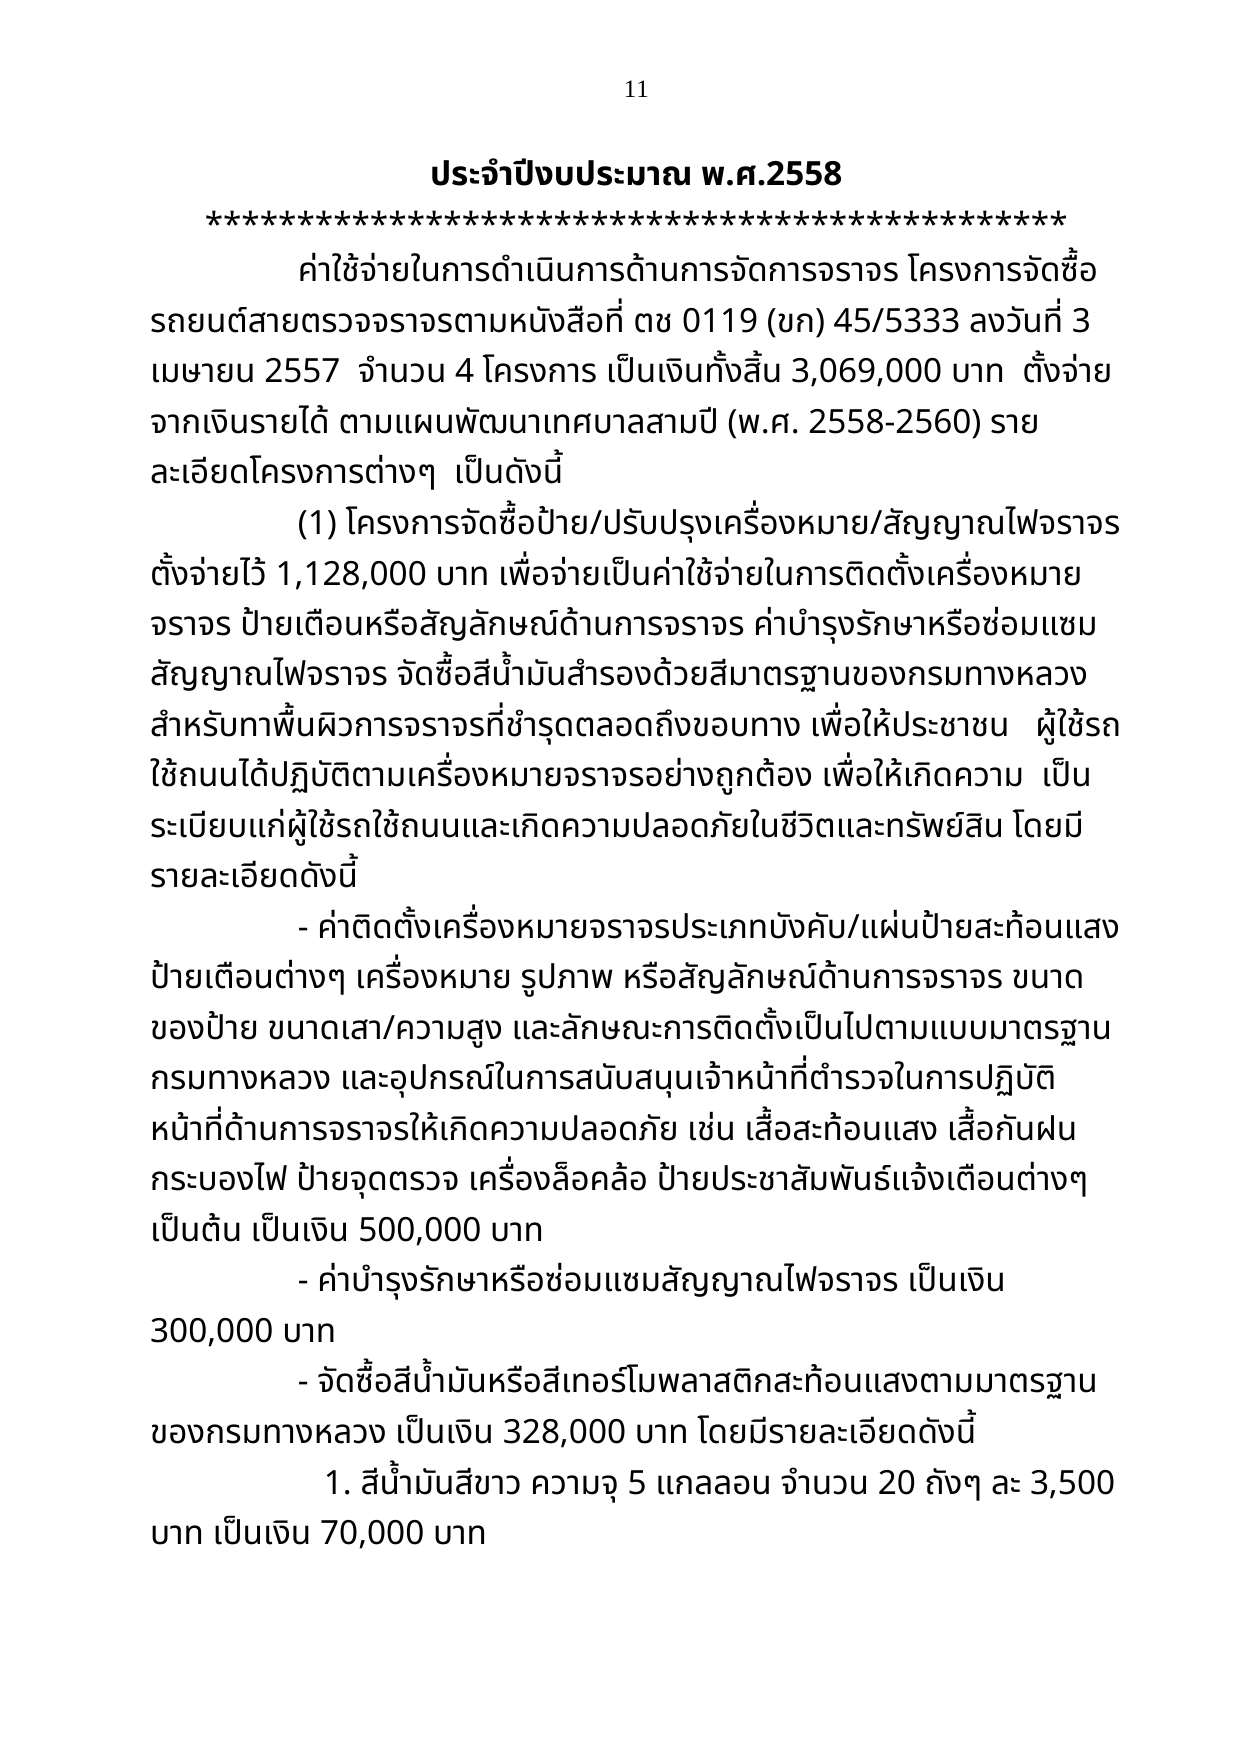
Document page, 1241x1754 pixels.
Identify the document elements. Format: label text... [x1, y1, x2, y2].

text - ค่าติดตั้งเครื่องหมายจราจรประเภทบังคับ/แผ่นป้ายสะท้อนแสงป้ายเตือนต่างๆ เครื่องหมาย รูปภาพ หรือสัญลักษณ์ด้านการจราจร ขนาดของป้าย ขนาดเสา/ความสูง และลักษณะการติดตั้งเป็นไปตามแบบมาตรฐานกรมทางหลวง และอุปกรณ์ในการสนับสนุนเจ้าหน้าที่ตำรวจในการปฏิบัติหน้าที่ด้านการจราจรให้เกิดความปลอดภัย เช่น เสื้อสะท้อนแสง เสื้อกันฝน กระบองไฟ ป้ายจุดตรวจ เครื่องล็อคล้อ ป้ายประชาสัมพันธ์แจ้งเตือนต่างๆ เป็นต้น เป็นเงิน 500,000 บาท [150, 902, 1122, 1256]
text *********************************************** [150, 201, 1122, 246]
subtitle ค่าใช้จ่ายในการดำเนินการด้านการจัดการจราจร โครงการจัดซื้อรถยนต์สายตรวจจราจรตามหนังสือที่ ตช 0119 (ขก) 45/5333 ลงวันที่ 3 เมษายน 2557 จำนวน 4 โครงการ เป็นเงินทั้งสิ้น 3,069,000 บาท ตั้งจ่ายจากเงินรายได้ ตามแผนพัฒนาเทศบาลสามปี (พ.ศ. 2558-2560) รายละเอียดโครงการต่างๆ เป็นดังนี้ [150, 246, 1122, 499]
text - จัดซื้อสีน้ำมันหรือสีเทอร์โมพลาสติกสะท้อนแสงตามมาตรฐานของกรมทางหลวง เป็นเงิน 328,000 บาท โดยมีรายละเอียดดังนี้ [150, 1357, 1122, 1458]
text ประจำปีงบประมาณ พ.ศ.2558 [150, 150, 1122, 201]
text - ค่าบำรุงรักษาหรือซ่อมแซมสัญญาณไฟจราจร เป็นเงิน 300,000 บาท [150, 1256, 1122, 1357]
text (1) โครงการจัดซื้อป้าย/ปรับปรุงเครื่องหมาย/สัญญาณไฟจราจร ตั้งจ่ายไว้ 1,128,000 บาท เพื่อจ่ายเป็นค่าใช้จ่ายในการติดตั้งเครื่องหมายจราจร ป้ายเตือนหรือสัญลักษณ์ด้านการจราจร ค่าบำรุงรักษาหรือซ่อมแซมสัญญาณไฟจราจร จัดซื้อสีน้ำมันสำรองด้วยสีมาตรฐานของกรมทางหลวงสำหรับทาพื้นผิวการจราจรที่ชำรุดตลอดถึงขอบทาง เพื่อให้ประชาชน ผู้ใช้รถใช้ถนนได้ปฏิบัติตามเครื่องหมายจราจรอย่างถูกต้อง เพื่อให้เกิดความ เป็นระเบียบแก่ผู้ใช้รถใช้ถนนและเกิดความปลอดภัยในชีวิตและทรัพย์สิน โดยมีรายละเอียดดังนี้ [150, 499, 1122, 902]
text 1. สีน้ำมันสีขาว ความจุ 5 แกลลอน จำนวน 20 ถังๆ ละ 3,500 บาท เป็นเงิน 70,000 บาท [150, 1458, 1122, 1560]
